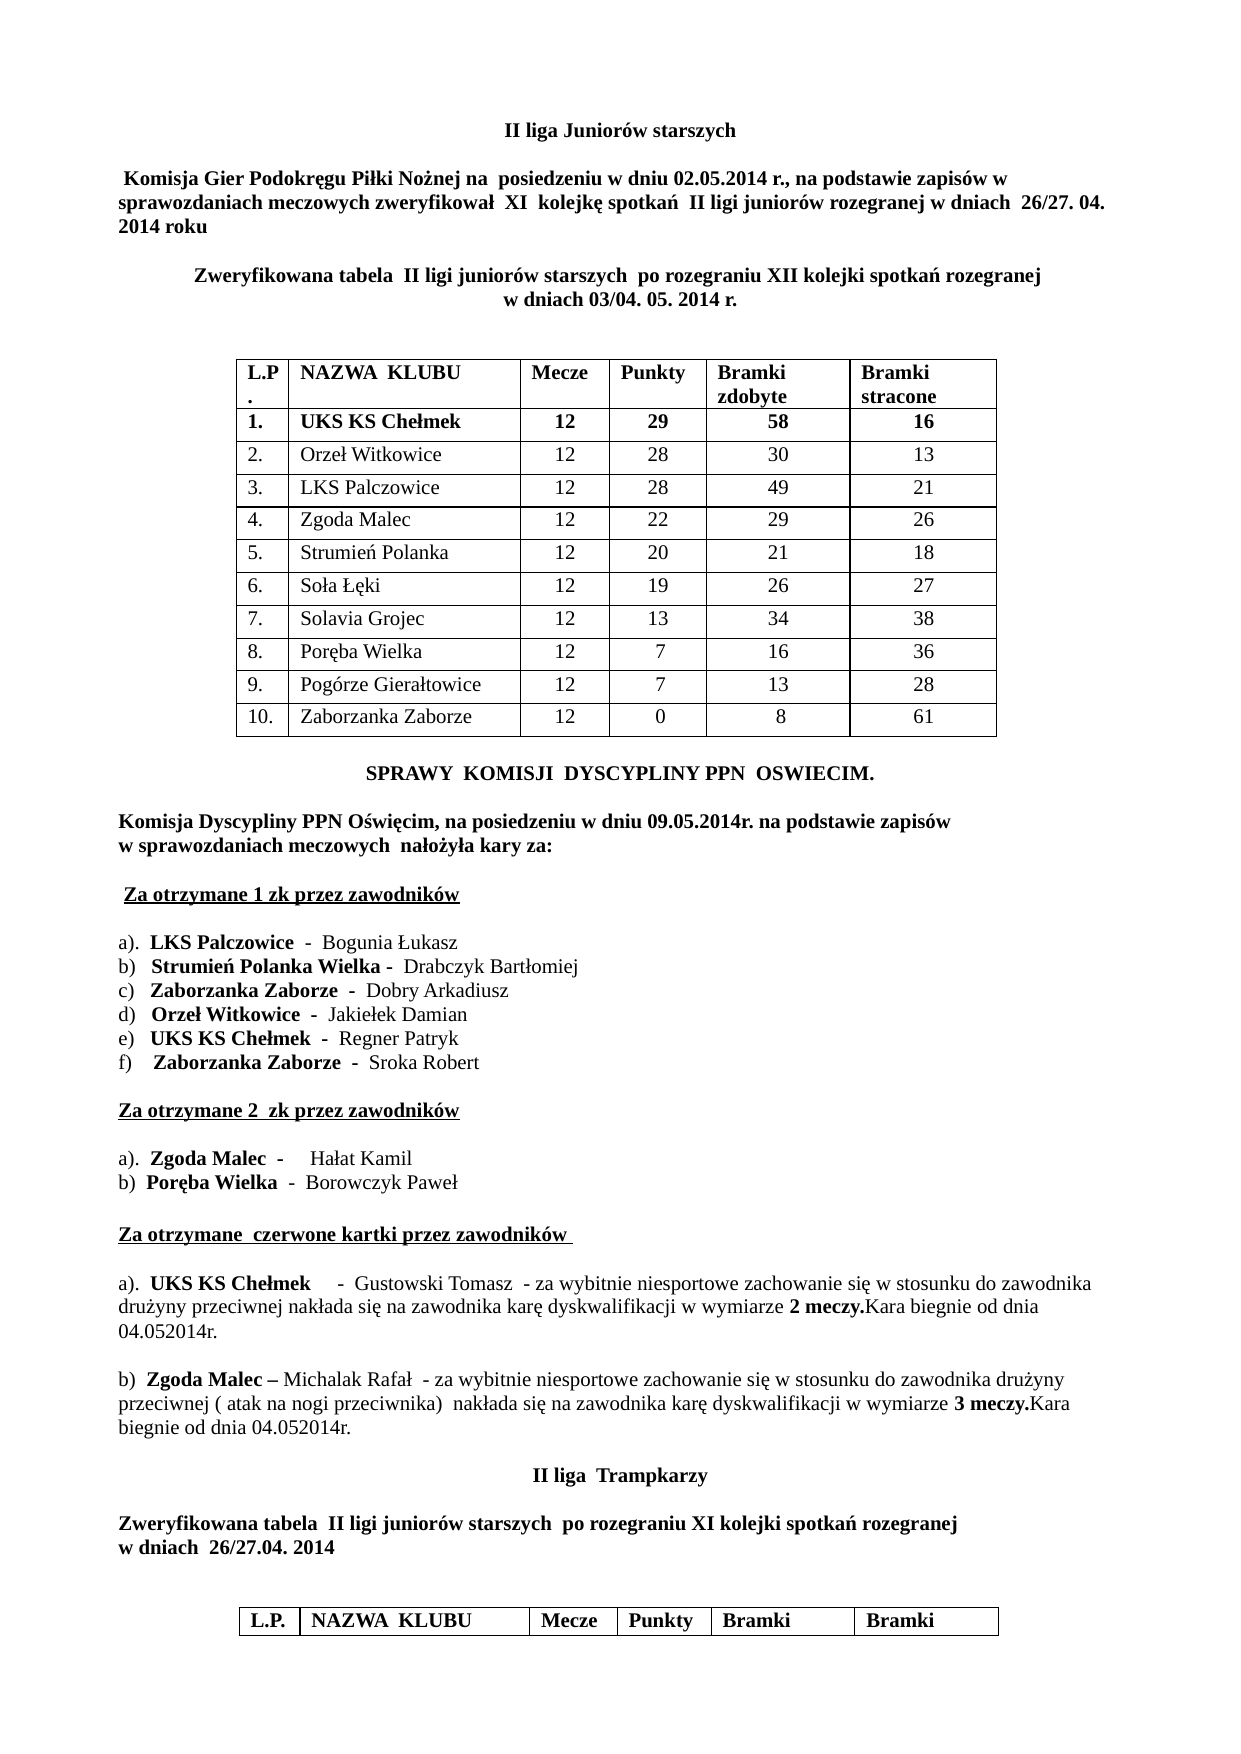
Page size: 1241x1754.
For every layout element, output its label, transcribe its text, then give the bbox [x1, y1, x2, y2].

table_cell 21 [707, 540, 849, 572]
table_cell Solavia Grojec [289, 606, 520, 638]
table_cell 21 [851, 475, 996, 506]
text d) Orzeł Witkowice - Jakiełek Damian [118, 1002, 1122, 1026]
table_cell 8. [237, 639, 288, 670]
text II liga Trampkarzy [118, 1463, 1122, 1487]
text b) Zgoda Malec – Michalak Rafał - za wybitnie niesportowe zachowanie się w stosunku do zawodnika drużyny przeciwnej ( atak na nogi przeciwnika) nakłada się na zawodnika karę dyskwalifikacji w wymiarze 3 meczy.Kara biegnie od dnia 04.052014r. [118, 1367, 1122, 1439]
table_cell 9. [237, 671, 288, 703]
text a). UKS KS Chełmek - Gustowski Tomasz - za wybitnie niesportowe zachowanie się w stosunku do zawodnika drużyny przeciwnej nakłada się na zawodnika karę dyskwalifikacji w wymiarze 2 meczy.Kara biegnie od dnia 04.052014r. [118, 1270, 1122, 1343]
table_cell 13 [707, 671, 849, 703]
table_cell 30 [707, 442, 849, 473]
table_cell 2. [237, 442, 288, 473]
table_cell 6. [237, 573, 288, 605]
table_cell 36 [851, 639, 996, 670]
table_cell 16 [707, 639, 849, 670]
table_cell 27 [851, 573, 996, 605]
table_cell 20 [610, 540, 706, 572]
table_cell 7 [610, 639, 706, 670]
table_cell 58 [707, 409, 849, 441]
table_cell 3. [237, 475, 288, 506]
table_header NAZWA KLUBU [289, 360, 520, 408]
table_cell 12 [521, 475, 609, 506]
text b) Poręba Wielka - Borowczyk Paweł [118, 1170, 1122, 1194]
table_cell Orzeł Witkowice [289, 442, 520, 473]
table_cell 16 [851, 409, 996, 441]
table_cell 12 [521, 442, 609, 473]
text Komisja Dyscypliny PPN Oświęcim, na posiedzeniu w dniu 09.05.2014r. na podstawie zapisów w sprawozdaniach meczowych nałożyła kary za: [118, 809, 1122, 857]
table_cell 12 [521, 573, 609, 605]
table_cell 61 [851, 704, 996, 736]
table_cell 38 [851, 606, 996, 638]
table_cell 18 [851, 540, 996, 572]
text SPRAWY KOMISJI DYSCYPLINY PPN OSWIECIM. [118, 761, 1122, 785]
table_cell 10. [237, 704, 288, 736]
table_header Mecze [530, 1608, 617, 1635]
table_cell Poręba Wielka [289, 639, 520, 670]
table_cell 29 [707, 508, 849, 539]
table_header Bramki zdobyte [707, 360, 849, 408]
table_cell 34 [707, 606, 849, 638]
table_header Punkty [618, 1608, 711, 1635]
table_cell 26 [851, 508, 996, 539]
text Za otrzymane 1 zk przez zawodników [118, 881, 1122, 906]
table_cell 19 [610, 573, 706, 605]
table_cell LKS Palczowice [289, 475, 520, 506]
table_cell 12 [521, 409, 609, 441]
table_cell 12 [521, 540, 609, 572]
table_cell 28 [610, 475, 706, 506]
table_header Bramki zdobyte [712, 1608, 854, 1635]
table_cell 1. [237, 409, 288, 441]
table_cell 0 [610, 704, 706, 736]
table_cell Zaborzanka Zaborze [289, 704, 520, 736]
table_cell 4. [237, 508, 288, 539]
table_header NAZWA KLUBU [301, 1608, 529, 1635]
text Komisja Gier Podokręgu Piłki Nożnej na posiedzeniu w dniu 02.05.2014 r., na podstawie zapisów w sprawozdaniach meczowych zweryfikował XI kolejkę spotkań II ligi juniorów rozegranej w dniach 26/27. 04. 2014 roku [118, 166, 1122, 238]
table_cell 12 [521, 606, 609, 638]
table_cell 7 [610, 671, 706, 703]
table_cell 12 [521, 639, 609, 670]
table_header Punkty [610, 360, 706, 408]
text f) Zaborzanka Zaborze - Sroka Robert [118, 1050, 1122, 1074]
table_cell 28 [851, 671, 996, 703]
text e) UKS KS Chełmek - Regner Patryk [118, 1026, 1122, 1050]
text Za otrzymane 2 zk przez zawodników [118, 1098, 1122, 1122]
table_cell 12 [521, 671, 609, 703]
table_cell 8 [707, 704, 849, 736]
table_cell Zgoda Malec [289, 508, 520, 539]
text Za otrzymane czerwone kartki przez zawodników [118, 1222, 1122, 1246]
table_cell 7. [237, 606, 288, 638]
table_header Bramki stracone [855, 1608, 998, 1635]
table_cell Strumień Polanka [289, 540, 520, 572]
table_cell 28 [610, 442, 706, 473]
text a). LKS Palczowice - Bogunia Łukasz [118, 929, 1122, 954]
text Zweryfikowana tabela II ligi juniorów starszych po rozegraniu XI kolejki spotkań rozegranej w dniach 26/27.04. 2014 [118, 1511, 1122, 1559]
table_cell 26 [707, 573, 849, 605]
text Zweryfikowana tabela II ligi juniorów starszych po rozegraniu XII kolejki spotkań rozegranej w dniach 03/04. 05. 2014 r. [118, 262, 1122, 311]
table_cell Soła Łęki [289, 573, 520, 605]
table_cell 29 [610, 409, 706, 441]
table_cell 22 [610, 508, 706, 539]
text a). Zgoda Malec - Hałat Kamil [118, 1146, 1122, 1170]
text II liga Juniorów starszych [118, 118, 1122, 142]
table_cell Pogórze Gierałtowice [289, 671, 520, 703]
table_cell 12 [521, 704, 609, 736]
text c) Zaborzanka Zaborze - Dobry Arkadiusz [118, 978, 1122, 1002]
table_cell 13 [610, 606, 706, 638]
table_cell 49 [707, 475, 849, 506]
table_header L.P. [240, 1608, 299, 1635]
table_header L.P. [237, 360, 288, 408]
text b) Strumień Polanka Wielka - Drabczyk Bartłomiej [118, 954, 1122, 978]
table_cell UKS KS Chełmek [289, 409, 520, 441]
table_header Mecze [521, 360, 609, 408]
table_cell 13 [851, 442, 996, 473]
table_cell 12 [521, 508, 609, 539]
table_header Bramki stracone [851, 360, 996, 408]
table_cell 5. [237, 540, 288, 572]
